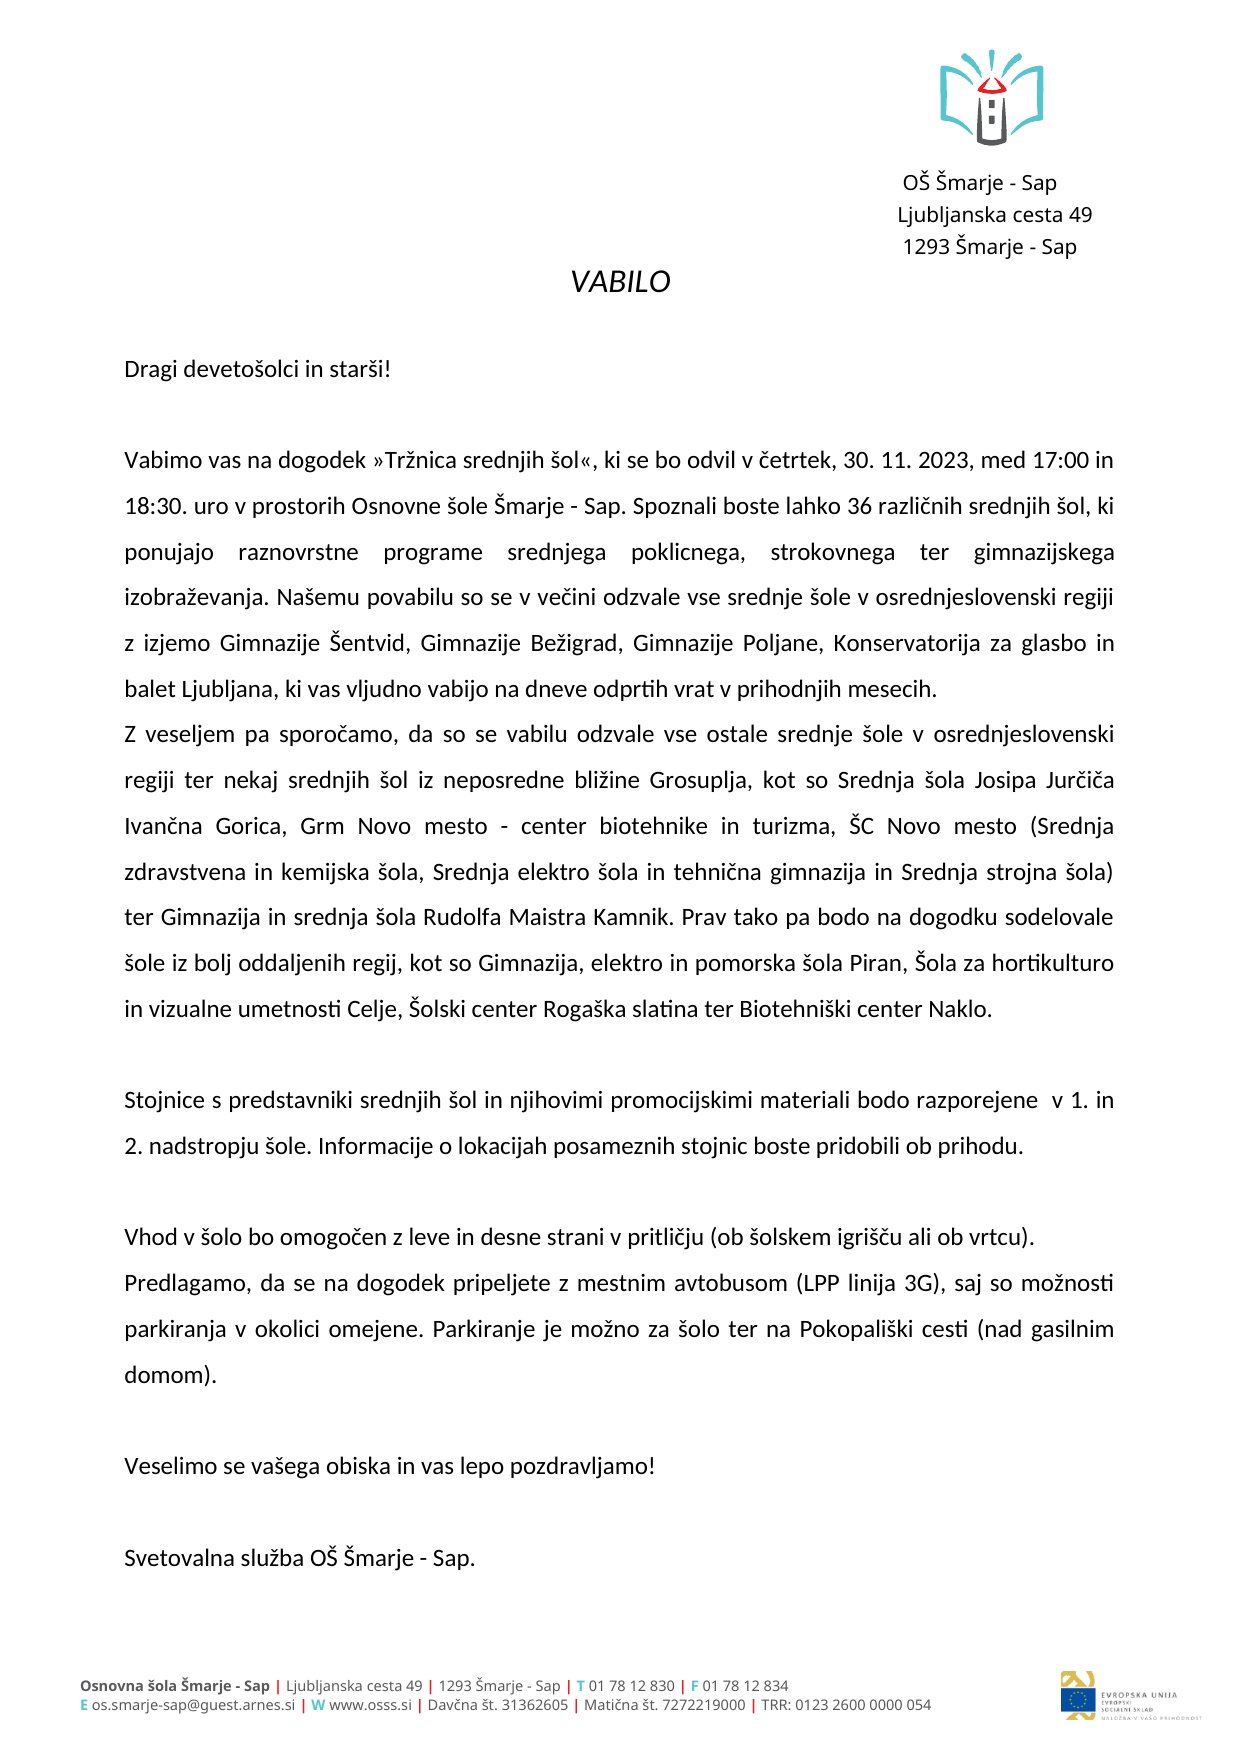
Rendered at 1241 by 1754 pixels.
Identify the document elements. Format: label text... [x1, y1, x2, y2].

picture [961, 53, 1022, 94]
text Svetovalna služba OŠ Šmarje - Sap. [124, 1542, 1116, 1572]
text Veselimo se vašega obiska in vas lepo pozdravljamo! [124, 1450, 1116, 1481]
text Stojnice s predstavniki srednjih šol in njihovimi promocijskimi materiali bodo razporejene v 1. in 2. nadstropju šole. Informacije o lokacijah posameznih stojnic boste pridobili ob prihodu. [124, 1084, 1116, 1161]
text Dragi devetošolci in starši! [124, 353, 1116, 383]
text Predlagamo, da se na dogodek pripeljete z mestnim avtobusom (LPP linija 3G), saj so možnosti parkiranja v okolici omejene. Parkiranje je možno za šolo ter na Pokopališki cesti (nad gasilnim domom). [124, 1267, 1116, 1389]
text VABILO [124, 260, 1116, 301]
text Vabimo vas na dogodek »Tržnica srednjih šol«, ki se bo odvil v četrtek, 30. 11. 2023, med 17:00 in 18:30. uro v prostorih Osnovne šole Šmarje - Sap. Spoznali boste lahko 36 različnih srednjih šol, ki ponujajo raznovrstne programe srednjega poklicnega, strokovnega ter gimnazijskega izobraževanja. Našemu povabilu so se v večini odzvale vse srednje šole v osrednjeslovenski regiji z izjemo Gimnazije Šentvid, Gimnazije Bežigrad, Gimnazije Poljane, Konservatorija za glasbo in balet Ljubljana, ki vas vljudno vabijo na dneve odprtih vrat v prihodnjih mesecih. [124, 444, 1116, 703]
text Z veseljem pa sporočamo, da so se vabilu odzvale vse ostale srednje šole v osrednjeslovenski regiji ter nekaj srednjih šol iz neposredne bližine Grosuplja, kot so Srednja šola Josipa Jurčiča Ivančna Gorica, Grm Novo mesto - center biotehnike in turizma, ŠC Novo mesto (Srednja zdravstvena in kemijska šola, Srednja elektro šola in tehnična gimnazija in Srednja strojna šola) ter Gimnazija in srednja šola Rudolfa Maistra Kamnik. Prav tako pa bodo na dogodku sodelovale šole iz bolj oddaljenih regij, kot so Gimnazija, elektro in pomorska šola Piran, Šola za hortikulturo in vizualne umetnosti Celje, Šolski center Rogaška slatina ter Biotehniški center Naklo. [124, 718, 1116, 1023]
picture [1061, 1671, 1202, 1720]
text Vhod v šolo bo omogočen z leve in desne strani v pritličju (ob šolskem igrišču ali ob vrtcu). [124, 1222, 1116, 1252]
